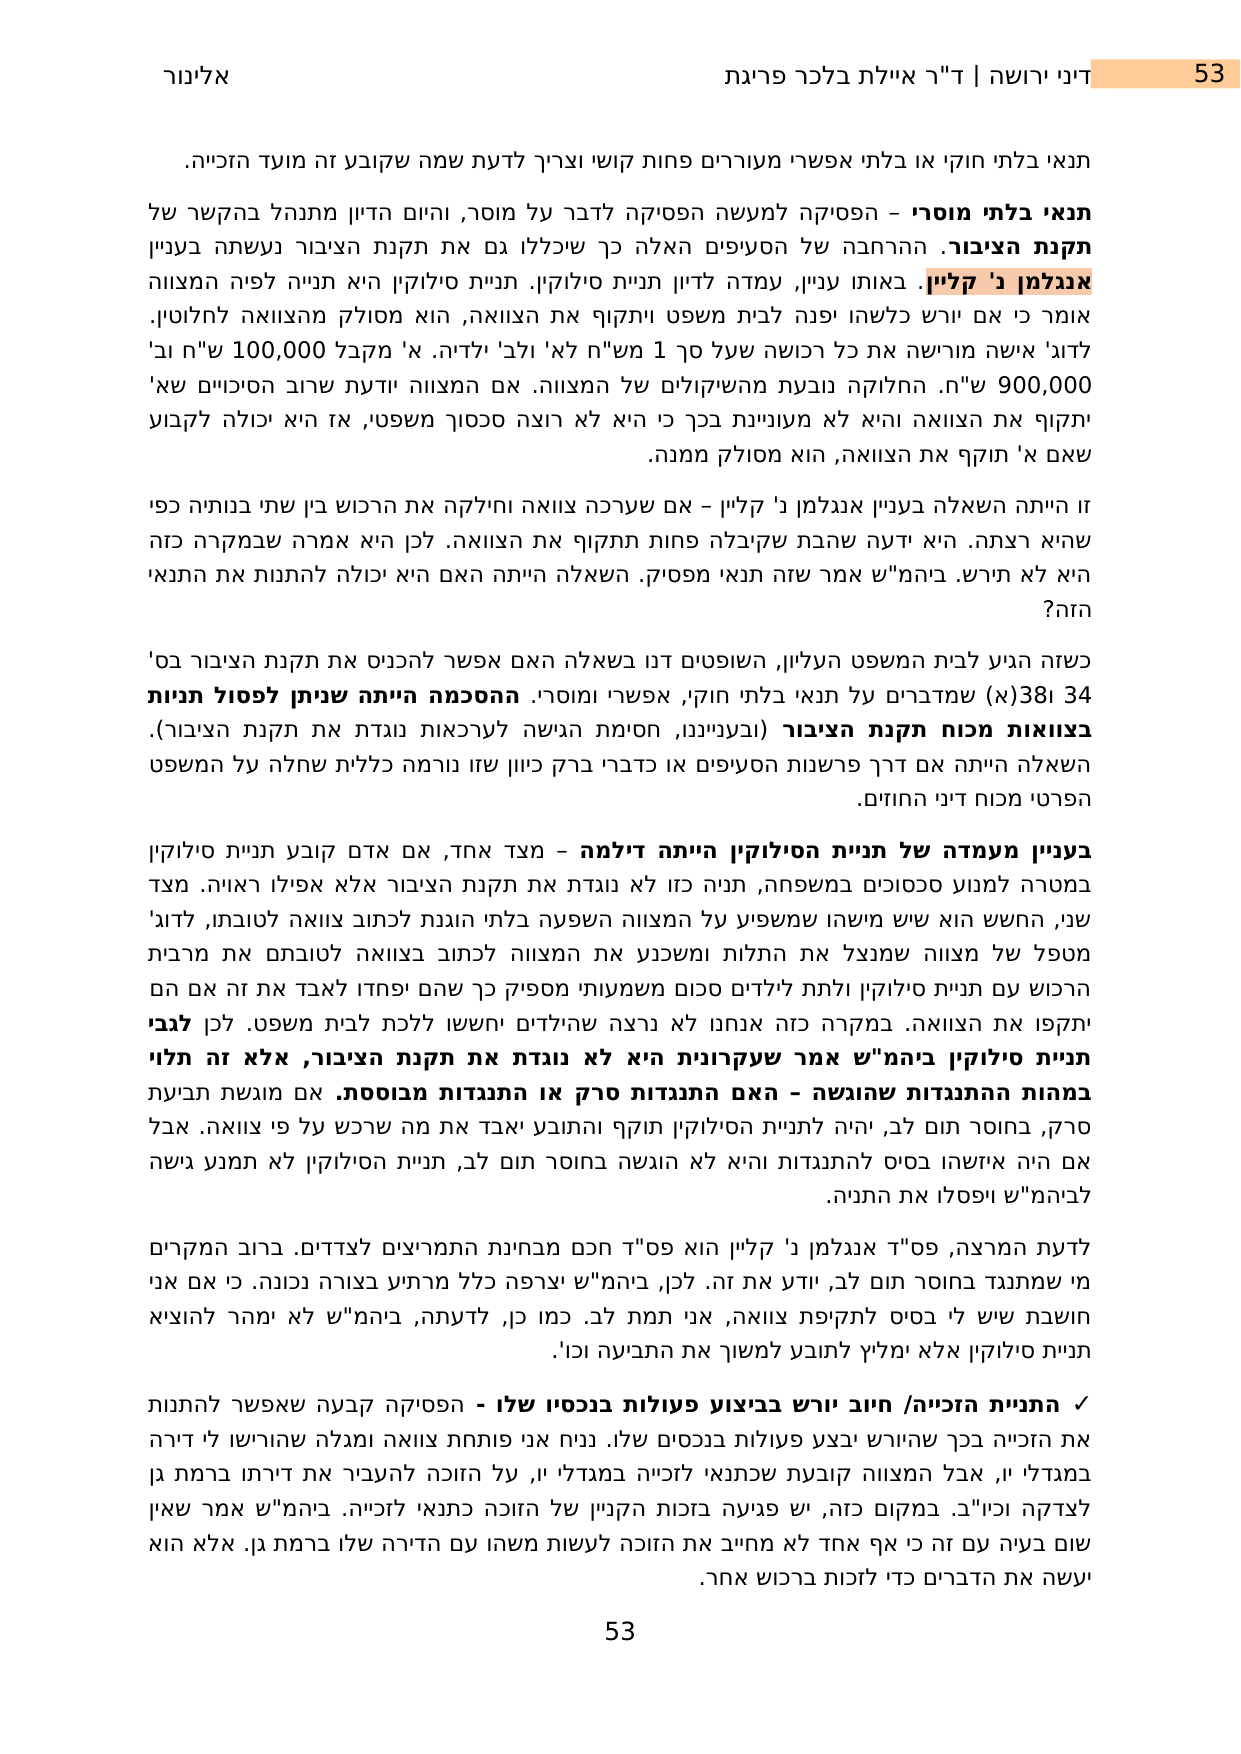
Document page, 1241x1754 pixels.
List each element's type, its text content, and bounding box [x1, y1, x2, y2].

text כשזה הגיע לבית המשפט העליון, השופטים דנו בשאלה האם אפשר להכניס את תקנת הציבור בס' 34 ו38(א) שמדברים על תנאי בלתי חוקי, אפשרי ומוסרי. ההסכמה הייתה שניתן לפסול תניות בצוואות מכוח תקנת הציבור (ובענייננו, חסימת הגישה לערכאות נוגדת את תקנת הציבור). השאלה הייתה אם דרך פרשנות הסעיפים או כדברי ברק כיוון שזו נורמה כללית שחלה על המשפט הפרטי מכוח דיני החוזים. [148, 647, 1092, 812]
text לדעת המרצה, פס"ד אנגלמן נ' קליין הוא פס"ד חכם מבחינת התמריצים לצדדים. ברוב המקרים מי שמתנגד בחוסר תום לב, יודע את זה. לכן, ביהמ"ש יצרפה כלל מרתיע בצורה נכונה. כי אם אני חושבת שיש לי בסיס לתקיפת צוואה, אני תמת לב. כמו כן, לדעתה, ביהמ"ש לא ימהר להוציא תניית סילוקין אלא ימליץ לתובע למשוך את התביעה וכו'. [148, 1234, 1092, 1364]
text תנאי בלתי מוסרי – הפסיקה למעשה הפסיקה לדבר על מוסר, והיום הדיון מתנהל בהקשר של תקנת הציבור. ההרחבה של הסעיפים האלה כך שיכללו גם את תקנת הציבור נעשתה בעניין אנגלמן נ' קליין. באותו עניין, עמדה לדיון תניית סילוקין. תניית סילוקין היא תנייה לפיה המצווה אומר כי אם יורש כלשהו יפנה לבית משפט ויתקוף את הצוואה, הוא מסולק מהצוואה לחלוטין. לדוג' אישה מורישה את כל רכושה שעל סך 1 מש"ח לא' ולב' ילדיה. א' מקבל 100,000 ש"ח וב' 900,000 ש"ח. החלוקה נובעת מהשיקולים של המצווה. אם המצווה יודעת שרוב הסיכויים שא' יתקוף את הצוואה והיא לא מעוניינת בכך כי היא לא רוצה סכסוך משפטי, אז היא יכולה לקבוע שאם א' תוקף את הצוואה, הוא מסולק ממנה. [148, 199, 1092, 468]
text ✓ התניית הזכייה/ חיוב יורש בביצוע פעולות בנכסיו שלו - הפסיקה קבעה שאפשר להתנות את הזכייה בכך שהיורש יבצע פעולות בנכסים שלו. נניח אני פותחת צוואה ומגלה שהורישו לי דירה במגדלי יו, אבל המצווה קובעת שכתנאי לזכייה במגדלי יו, על הזוכה להעביר את דירתו ברמת גן לצדקה וכיו"ב. במקום כזה, יש פגיעה בזכות הקניין של הזוכה כתנאי לזכייה. ביהמ"ש אמר שאין שום בעיה עם זה כי אף אחד לא מחייב את הזוכה לעשות משהו עם הדירה שלו ברמת גן. אלא הוא יעשה את הדברים כדי לזכות ברכוש אחר. [148, 1389, 1092, 1591]
text בעניין מעמדה של תניית הסילוקין הייתה דילמה – מצד אחד, אם אדם קובע תניית סילוקין במטרה למנוע סכסוכים במשפחה, תניה כזו לא נוגדת את תקנת הציבור אלא אפילו ראויה. מצד שני, החשש הוא שיש מישהו שמשפיע על המצווה השפעה בלתי הוגנת לכתוב צוואה לטובתו, לדוג' מטפל של מצווה שמנצל את התלות ומשכנע את המצווה לכתוב בצוואה לטובתם את מרבית הרכוש עם תניית סילוקין ולתת לילדים סכום משמעותי מספיק כך שהם יפחדו לאבד את זה אם הם יתקפו את הצוואה. במקרה כזה אנחנו לא נרצה שהילדים יחששו ללכת לבית משפט. לכן לגבי תניית סילוקין ביהמ"ש אמר שעקרונית היא לא נוגדת את תקנת הציבור, אלא זה תלוי במהות ההתנגדות שהוגשה – האם התנגדות סרק או התנגדות מבוססת. אם מוגשת תביעת סרק, בחוסר תום לב, יהיה לתניית הסילוקין תוקף והתובע יאבד את מה שרכש על פי צוואה. אבל אם היה איזשהו בסיס להתנגדות והיא לא הוגשה בחוסר תום לב, תניית הסילוקין לא תמנע גישה לביהמ"ש ויפסלו את התניה. [148, 837, 1092, 1209]
text תנאי בלתי חוקי או בלתי אפשרי מעוררים פחות קושי וצריך לדעת שמה שקובע זה מועד הזכייה. [148, 148, 1092, 174]
text זו הייתה השאלה בעניין אנגלמן נ' קליין – אם שערכה צוואה וחילקה את הרכוש בין שתי בנותיה כפי שהיא רצתה. היא ידעה שהבת שקיבלה פחות תתקוף את הצוואה. לכן היא אמרה שבמקרה כזה היא לא תירש. ביהמ"ש אמר שזה תנאי מפסיק. השאלה הייתה האם היא יכולה להתנות את התנאי הזה? [148, 492, 1092, 623]
